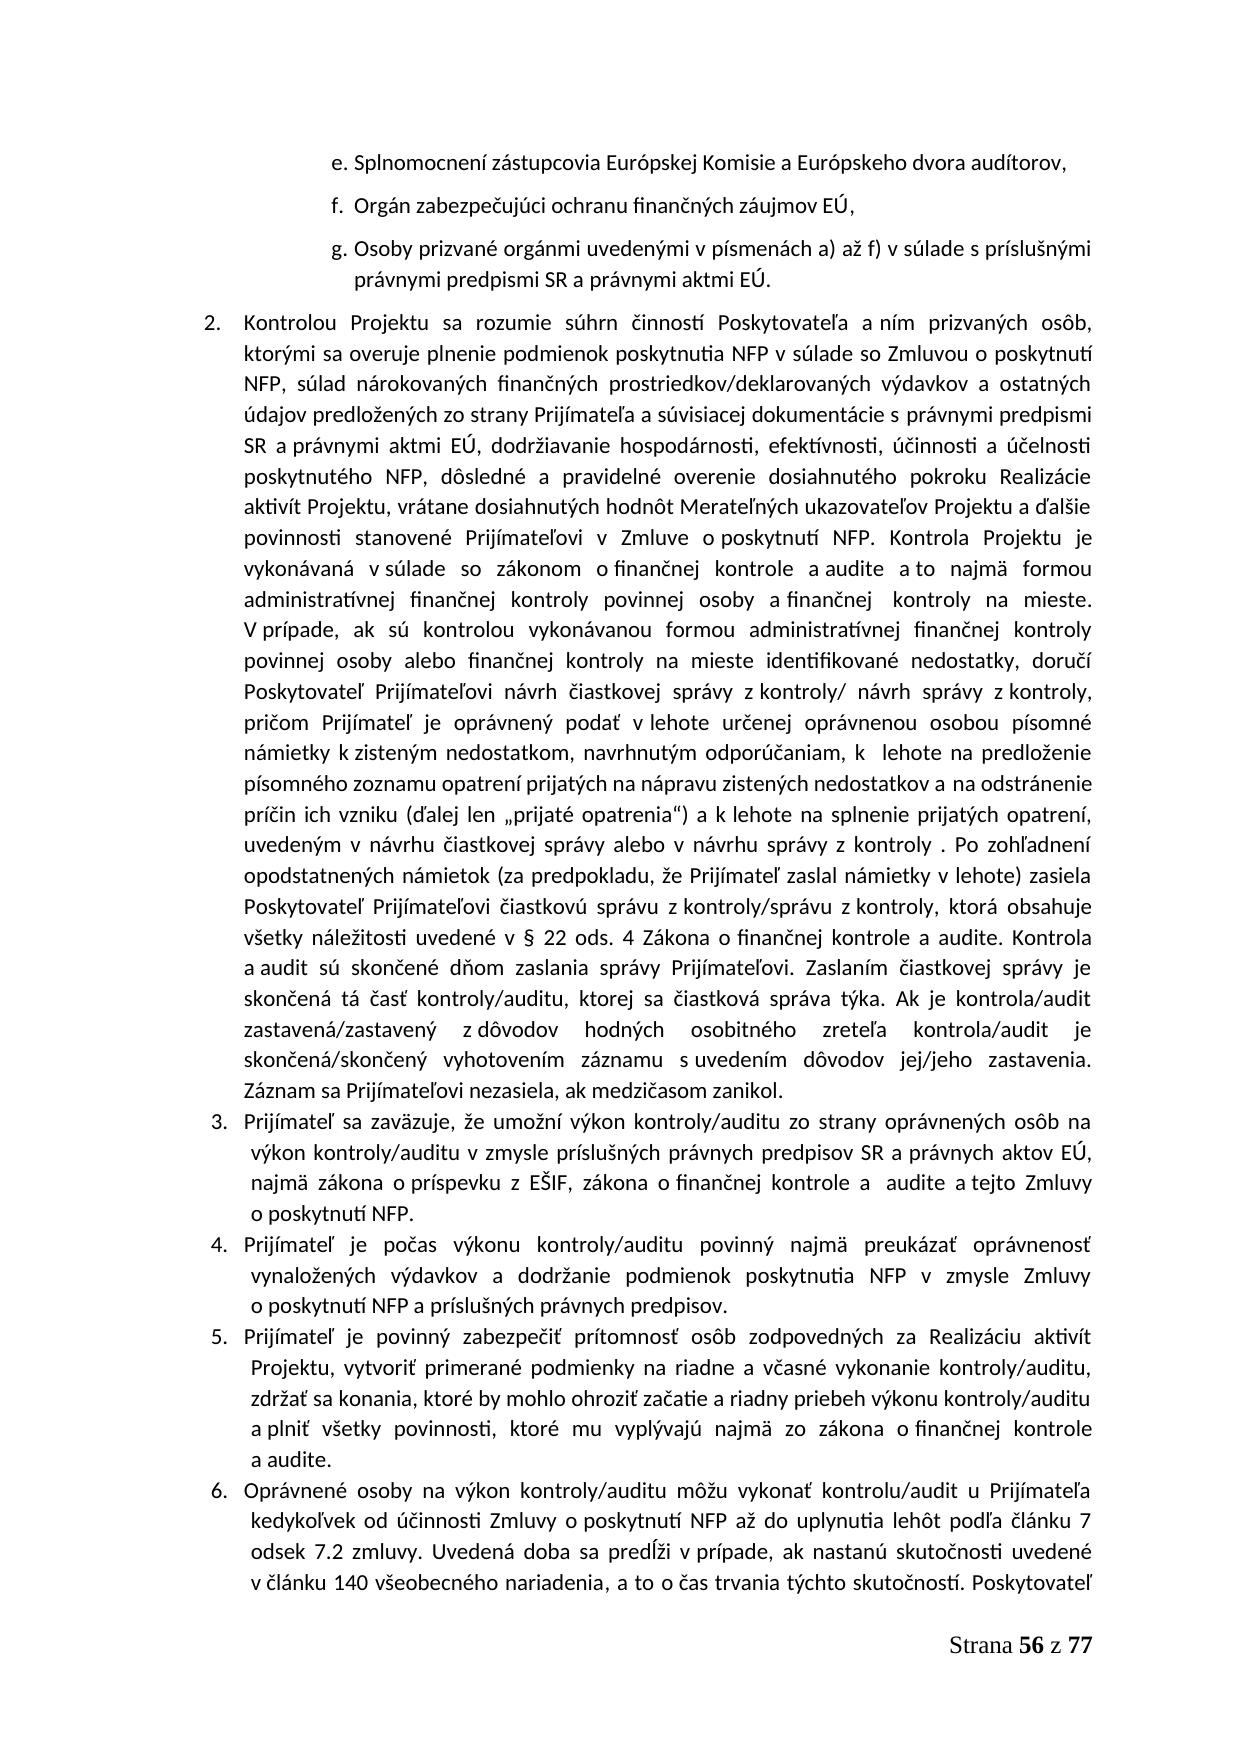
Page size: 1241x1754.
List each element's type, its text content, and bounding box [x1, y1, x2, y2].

text f. Orgán zabezpečujúci ochranu finančných záujmov EÚ, [331, 191, 1092, 219]
text g. Osoby prizvané orgánmi uvedenými v písmenách a) až f) v súlade s príslušnými právnymi predpismi SR a právnymi aktmi EÚ. [331, 234, 1092, 293]
list Prijímateľ sa zaväzuje, že umožní výkon kontroly/auditu zo strany oprávnených osôb na výkon kontroly/auditu v zmysle príslušných právnych predpisov SR a právnych aktov EÚ, najmä zákona o príspevku z EŠIF, zákona o finančnej kontrole a audite a tejto Zmluvy o poskytnutí NFP. [228, 1107, 1092, 1227]
list Prijímateľ je počas výkonu kontroly/auditu povinný najmä preukázať oprávnenosť vynaložených výdavkov a dodržanie podmienok poskytnutia NFP v zmysle Zmluvy o poskytnutí NFP a príslušných právnych predpisov. [228, 1230, 1092, 1319]
list Kontrolou Projektu sa rozumie súhrn činností Poskytovateľa a ním prizvaných osôb, ktorými sa overuje plnenie podmienok poskytnutia NFP v súlade so Zmluvou o poskytnutí NFP, súlad nárokovaných finančných prostriedkov/deklarovaných výdavkov a ostatných údajov predložených zo strany Prijímateľa a súvisiacej dokumentácie s právnymi predpismi SR a právnymi aktmi EÚ, dodržiavanie hospodárnosti, efektívnosti, účinnosti a účelnosti poskytnutého NFP, dôsledné a pravidelné overenie dosiahnutého pokroku Realizácie aktivít Projektu, vrátane dosiahnutých hodnôt Merateľných ukazovateľov Projektu a ďalšie povinnosti stanovené Prijímateľovi v Zmluve o poskytnutí NFP. Kontrola Projektu je vykonávaná v súlade so zákonom o finančnej kontrole a audite a to najmä formou administratívnej finančnej kontroly povinnej osoby a finančnej kontroly na mieste. V prípade, ak sú kontrolou vykonávanou formou administratívnej finančnej kontroly povinnej osoby alebo finančnej kontroly na mieste identifikované nedostatky, doručí Poskytovateľ Prijímateľovi návrh čiastkovej správy z kontroly/ návrh správy z kontroly, pričom Prijímateľ je oprávnený podať v lehote určenej oprávnenou osobou písomné námietky k zisteným nedostatkom, navrhnutým odporúčaniam, k lehote na predloženie písomného zoznamu opatrení prijatých na nápravu zistených nedostatkov a na odstránenie príčin ich vzniku (ďalej len „prijaté opatrenia“) a k lehote na splnenie prijatých opatrení, uvedeným v návrhu čiastkovej správy alebo v návrhu správy z kontroly . Po zohľadnení opodstatnených námietok (za predpokladu, že Prijímateľ zaslal námietky v lehote) zasiela Poskytovateľ Prijímateľovi čiastkovú správu z kontroly/správu z kontroly, ktorá obsahuje všetky náležitosti uvedené v § 22 ods. 4 Zákona o finančnej kontrole a audite. Kontrola a audit sú skončené dňom zaslania správy Prijímateľovi. Zaslaním čiastkovej správy je skončená tá časť kontroly/auditu, ktorej sa čiastková správa týka. Ak je kontrola/audit zastavená/zastavený z dôvodov hodných osobitného zreteľa kontrola/audit je skončená/skončený vyhotovením záznamu s uvedením dôvodov jej/jeho zastavenia. Záznam sa Prijímateľovi nezasiela, ak medzičasom zanikol. [221, 308, 1092, 1104]
list Prijímateľ je povinný zabezpečiť prítomnosť osôb zodpovedných za Realizáciu aktivít Projektu, vytvoriť primerané podmienky na riadne a včasné vykonanie kontroly/auditu, zdržať sa konania, ktoré by mohlo ohroziť začatie a riadny priebeh výkonu kontroly/auditu a plniť všetky povinnosti, ktoré mu vyplývajú najmä zo zákona o finančnej kontrole a audite. [228, 1322, 1092, 1473]
text e. Splnomocnení zástupcovia Európskej Komisie a Európskeho dvora audítorov, [331, 148, 1092, 176]
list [228, 1476, 1092, 1596]
